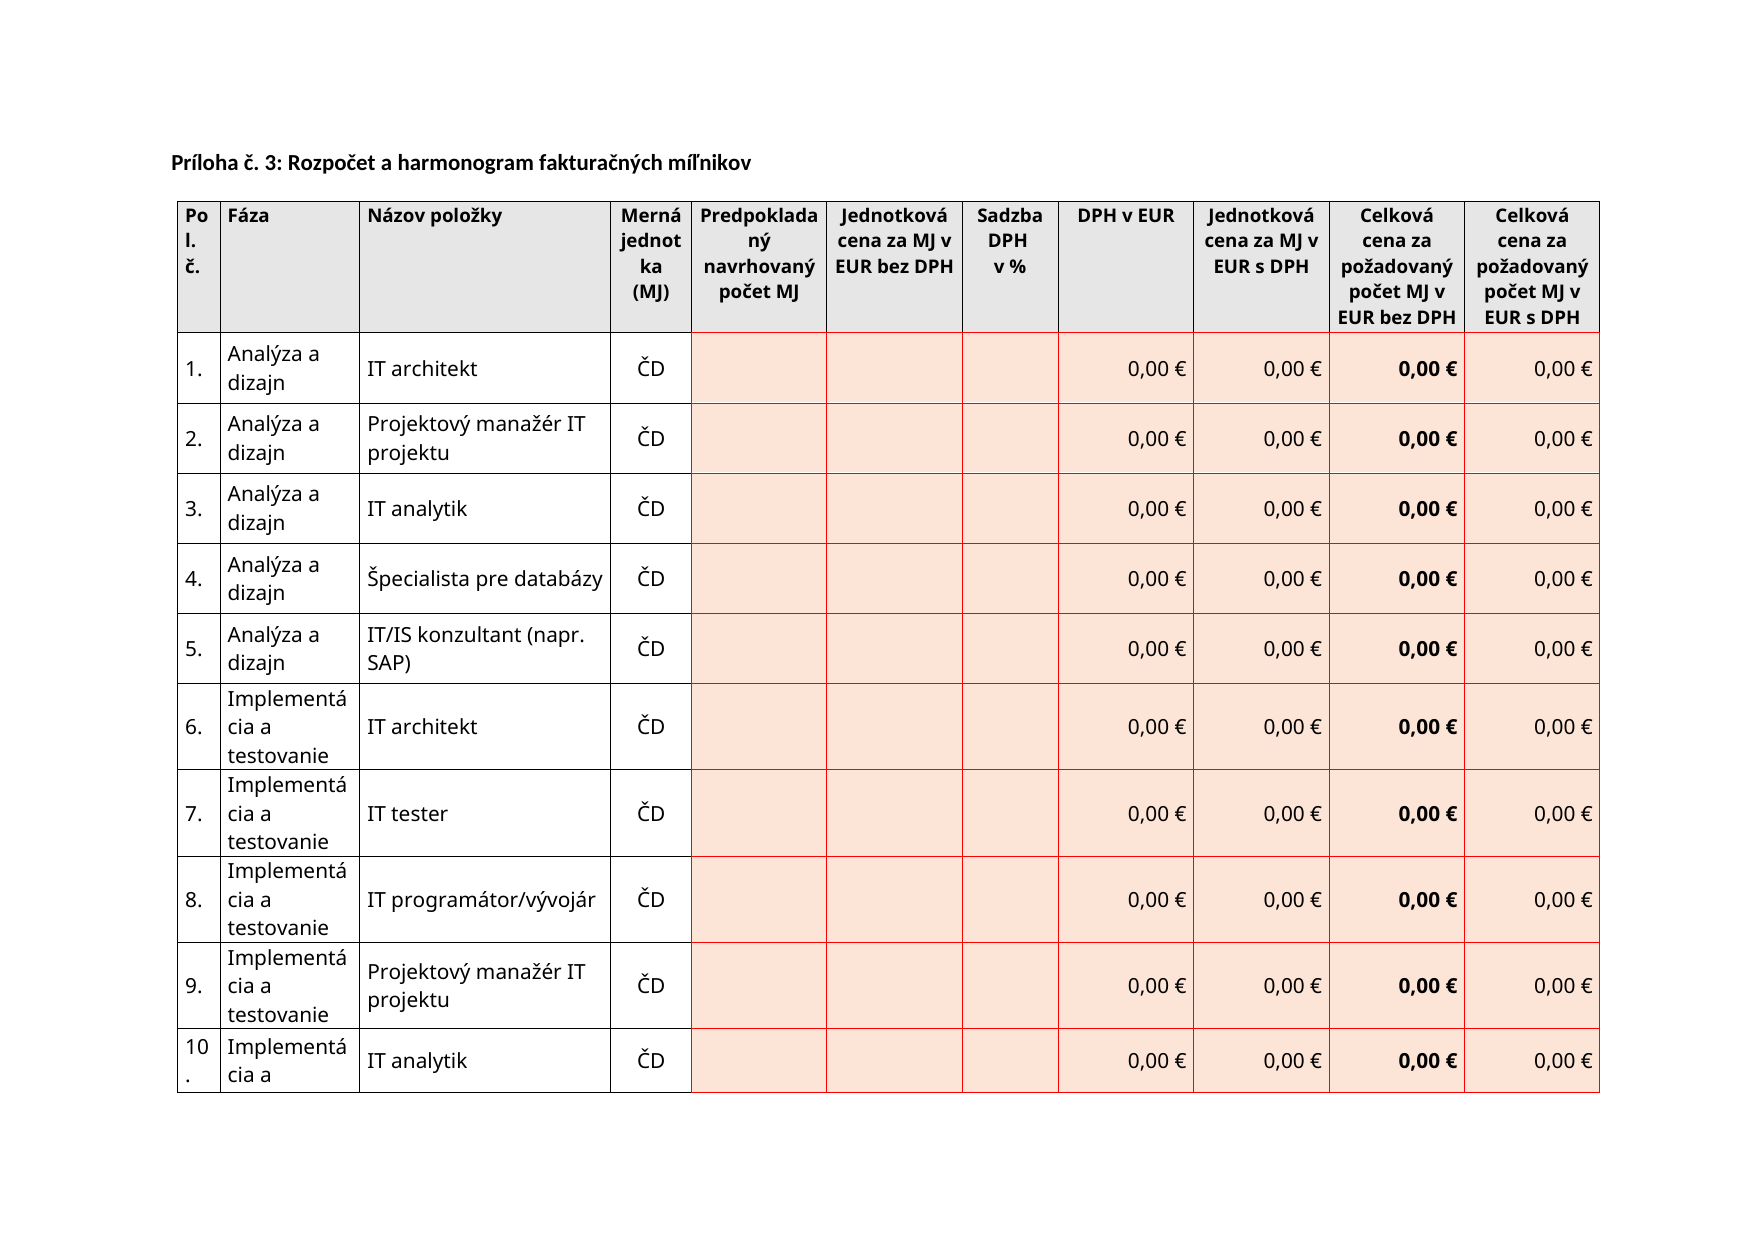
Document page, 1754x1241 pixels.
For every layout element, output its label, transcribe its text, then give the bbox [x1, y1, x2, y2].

table_cell 0,00 € [1194, 857, 1329, 942]
table_header Jednotková cena za MJ v EUR bez DPH [827, 202, 962, 332]
table_cell 0,00 € [1059, 943, 1193, 1028]
table_cell 0,00 € [1194, 474, 1329, 543]
table_cell [692, 333, 826, 402]
table_cell ČD [611, 544, 691, 613]
table_cell 10. [178, 1029, 220, 1092]
table_cell [827, 544, 962, 613]
table_cell [963, 474, 1058, 543]
table_cell 0,00 € [1330, 404, 1464, 472]
table_cell [692, 943, 826, 1028]
table_cell [692, 404, 826, 472]
table_cell Analýza a dizajn [221, 404, 359, 472]
table_cell 0,00 € [1465, 943, 1599, 1028]
table_cell [692, 474, 826, 543]
table_cell 0,00 € [1465, 1029, 1599, 1092]
text Príloha č. 3: Rozpočet a harmonogram fakturačných míľnikov [171, 148, 1606, 176]
table_cell 2. [178, 404, 220, 472]
table_cell ČD [611, 474, 691, 543]
table_header Celková cena za požadovaný počet MJ v EUR bez DPH [1330, 202, 1464, 332]
table_cell [692, 684, 826, 769]
table_cell 0,00 € [1465, 333, 1599, 402]
table_cell 8. [178, 857, 220, 942]
table_cell ČD [611, 614, 691, 683]
table_cell [827, 1029, 962, 1092]
table_cell Projektový manažér IT projektu [360, 404, 610, 472]
table_cell IT architekt [360, 684, 610, 769]
table_cell [963, 943, 1058, 1028]
table_cell Analýza a dizajn [221, 474, 359, 543]
table_cell [692, 614, 826, 683]
table_cell 0,00 € [1330, 943, 1464, 1028]
table_cell Implementácia a testovanie [221, 943, 359, 1028]
table_cell IT analytik [360, 1029, 610, 1092]
table_cell 0,00 € [1059, 404, 1193, 472]
table_cell 0,00 € [1059, 474, 1193, 543]
table_cell 0,00 € [1465, 770, 1599, 856]
table_cell 6. [178, 684, 220, 769]
table_cell IT analytik [360, 474, 610, 543]
table_cell ČD [611, 333, 691, 402]
table_cell [827, 857, 962, 942]
table_cell 0,00 € [1194, 404, 1329, 472]
table_cell ČD [611, 404, 691, 472]
table_cell Analýza a dizajn [221, 544, 359, 613]
table_cell ČD [611, 857, 691, 942]
table_header Celková cena za požadovaný počet MJ v EUR s DPH [1465, 202, 1599, 332]
table_cell 0,00 € [1059, 614, 1193, 683]
table_cell Analýza a dizajn [221, 333, 359, 402]
table_cell 0,00 € [1194, 333, 1329, 402]
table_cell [221, 1029, 359, 1092]
table_cell [827, 943, 962, 1028]
table_cell 0,00 € [1194, 614, 1329, 683]
table_cell [692, 1029, 826, 1092]
table_cell 0,00 € [1194, 544, 1329, 613]
table_header Sadzba DPH v % [963, 202, 1058, 332]
table_cell [692, 544, 826, 613]
table_cell 0,00 € [1059, 1029, 1193, 1092]
table_cell IT programátor/vývojár [360, 857, 610, 942]
table_cell [963, 770, 1058, 856]
table_cell Implementácia a testovanie [221, 770, 359, 856]
table_cell 1. [178, 333, 220, 402]
table_cell 0,00 € [1194, 1029, 1329, 1092]
table_cell [963, 333, 1058, 402]
table_header Názov položky [360, 202, 610, 332]
table_cell [963, 684, 1058, 769]
table_cell 0,00 € [1465, 614, 1599, 683]
table_cell [692, 770, 826, 856]
table_cell Implementácia a testovanie [221, 684, 359, 769]
table_cell 5. [178, 614, 220, 683]
table_cell Projektový manažér IT projektu [360, 943, 610, 1028]
table_cell 0,00 € [1059, 333, 1193, 402]
table_cell 0,00 € [1465, 404, 1599, 472]
table_cell 0,00 € [1330, 333, 1464, 402]
table_cell 0,00 € [1330, 474, 1464, 543]
table_cell 7. [178, 770, 220, 856]
table_header Merná jednotka (MJ) [611, 202, 691, 332]
table_cell IT tester [360, 770, 610, 856]
table_cell [692, 857, 826, 942]
table_cell [963, 1029, 1058, 1092]
table_cell ČD [611, 1029, 691, 1092]
table_cell 0,00 € [1194, 943, 1329, 1028]
table_cell [963, 614, 1058, 683]
table_cell ČD [611, 770, 691, 856]
table_cell 0,00 € [1465, 474, 1599, 543]
table_cell 0,00 € [1330, 544, 1464, 613]
table_cell 0,00 € [1059, 684, 1193, 769]
table_cell 0,00 € [1330, 857, 1464, 942]
table_cell 0,00 € [1330, 770, 1464, 856]
table_cell [963, 404, 1058, 472]
table_header DPH v EUR [1059, 202, 1193, 332]
table_cell ČD [611, 943, 691, 1028]
table_cell 0,00 € [1330, 684, 1464, 769]
table_header Predpokladaný navrhovaný počet MJ [692, 202, 826, 332]
table_cell 0,00 € [1465, 684, 1599, 769]
table_cell [827, 333, 962, 402]
table_cell 0,00 € [1194, 770, 1329, 856]
table_cell 0,00 € [1059, 857, 1193, 942]
table_cell Špecialista pre databázy [360, 544, 610, 613]
table_cell ČD [611, 684, 691, 769]
table_cell Analýza a dizajn [221, 614, 359, 683]
table_header Pol. č. [178, 202, 220, 332]
table_cell [827, 684, 962, 769]
table_cell [827, 474, 962, 543]
table_cell 0,00 € [1465, 857, 1599, 942]
table_cell [827, 614, 962, 683]
table_header Jednotková cena za MJ v EUR s DPH [1194, 202, 1329, 332]
table_cell IT/IS konzultant (napr. SAP) [360, 614, 610, 683]
table_cell 3. [178, 474, 220, 543]
table_cell 0,00 € [1330, 614, 1464, 683]
table_cell Implementácia a testovanie [221, 857, 359, 942]
table_cell 0,00 € [1194, 684, 1329, 769]
table_cell 0,00 € [1330, 1029, 1464, 1092]
table_cell 0,00 € [1059, 770, 1193, 856]
table_cell [827, 770, 962, 856]
table_cell [963, 857, 1058, 942]
table_cell 4. [178, 544, 220, 613]
table_cell 0,00 € [1059, 544, 1193, 613]
table_header Fáza [221, 202, 359, 332]
table_cell 9. [178, 943, 220, 1028]
table_cell IT architekt [360, 333, 610, 402]
table_cell [827, 404, 962, 472]
table_cell [963, 544, 1058, 613]
table_cell 0,00 € [1465, 544, 1599, 613]
